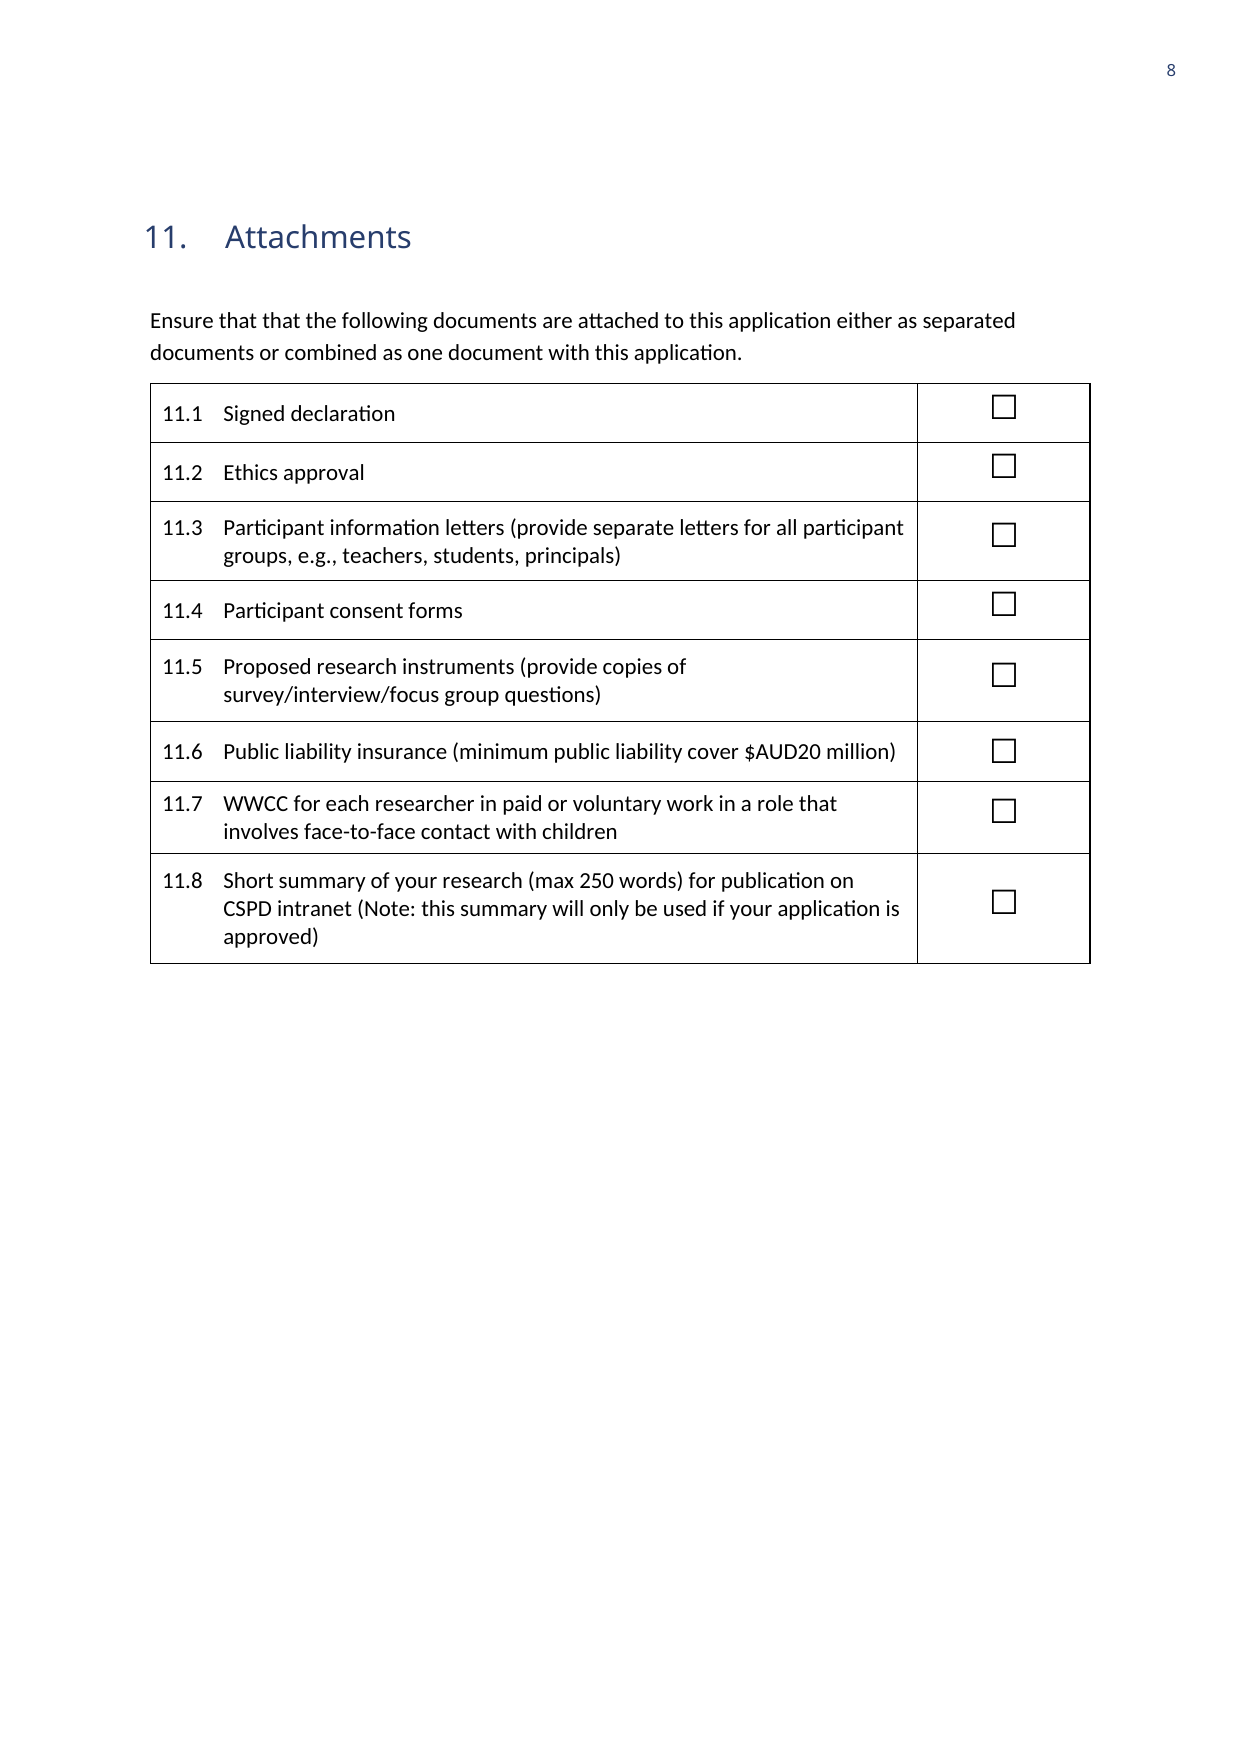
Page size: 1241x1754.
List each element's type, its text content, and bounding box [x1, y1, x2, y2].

table_cell [918, 502, 1089, 580]
table_cell Public liability insurance (minimum public liability cover $AUD20 million) [151, 722, 917, 781]
table_cell Participant information letters (provide separate letters for all participant groups, e.g., teachers, students, principals) [151, 502, 917, 580]
text Ensure that that the following documents are attached to this application either as separated documents or combined as one document with this application. [150, 306, 1090, 366]
table_cell [918, 640, 1089, 721]
table_cell [918, 581, 1089, 639]
table_cell Ethics approval [151, 443, 917, 501]
table_cell [918, 722, 1089, 781]
table_cell [918, 854, 1089, 962]
table_header [918, 384, 1089, 442]
table_cell WWCC for each researcher in paid or voluntary work in a role that involves face-to-face contact with children [151, 782, 917, 853]
table_cell Proposed research instruments (provide copies of survey/interview/focus group questions) [151, 640, 917, 721]
table_cell [918, 782, 1089, 853]
table_cell Short summary of your research (max 250 words) for publication on CSPD intranet (Note: this summary will only be used if your application is approved) [151, 854, 917, 962]
table_cell Participant consent forms [151, 581, 917, 639]
table_header Signed declaration [151, 384, 917, 442]
subtitle Attachments [187, 215, 1090, 257]
table_cell [918, 443, 1089, 501]
